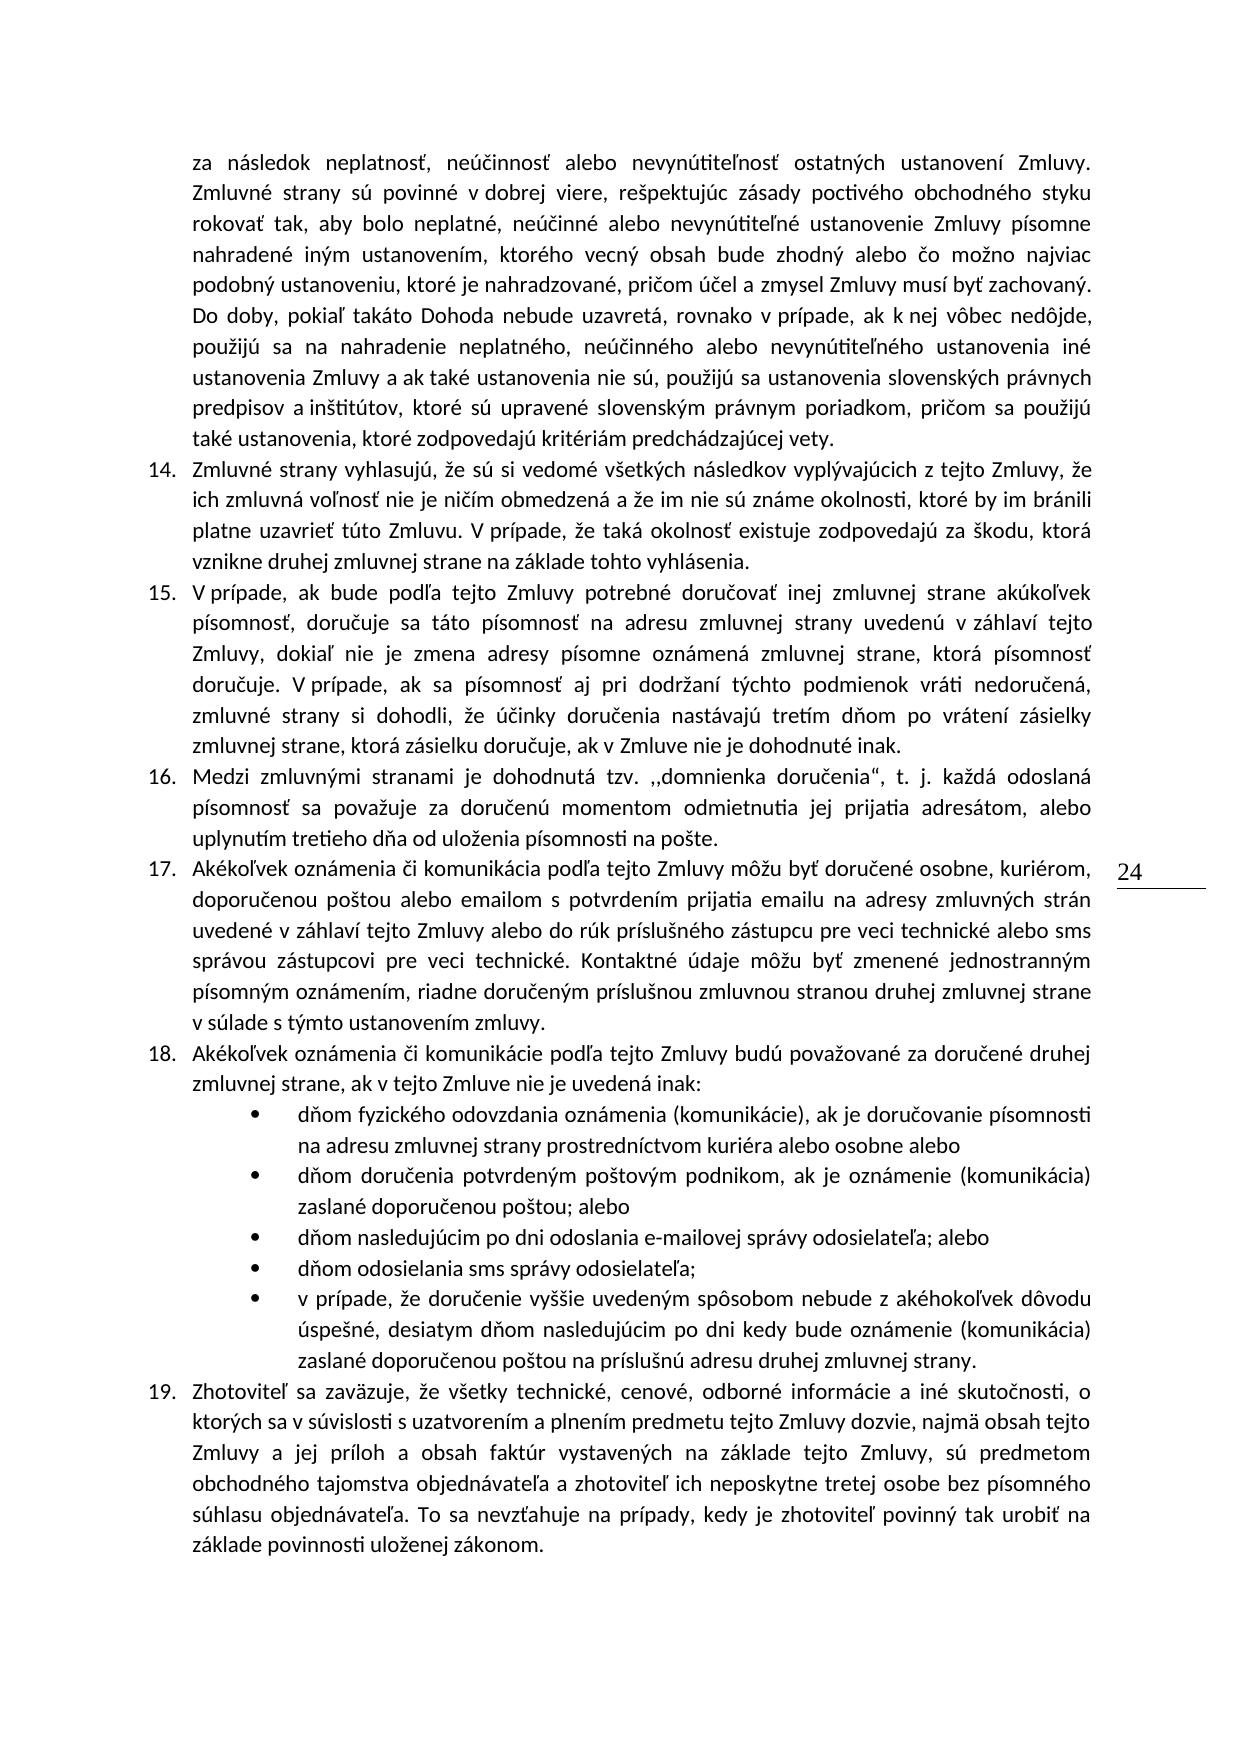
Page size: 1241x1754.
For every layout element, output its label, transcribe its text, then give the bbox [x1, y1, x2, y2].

list dňom odosielania sms správy odosielateľa; [251, 1254, 1093, 1282]
list dňom fyzického odovzdania oznámenia (komunikácie), ak je doručovanie písomnosti na adresu zmluvnej strany prostredníctvom kuriéra alebo osobne alebo [251, 1100, 1093, 1159]
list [148, 148, 1093, 452]
list V prípade, ak bude podľa tejto Zmluvy potrebné doručovať inej zmluvnej strane akúkoľvek písomnosť, doručuje sa táto písomnosť na adresu zmluvnej strany uvedenú v záhlaví tejto Zmluvy, dokiaľ nie je zmena adresy písomne oznámená zmluvnej strane, ktorá písomnosť doručuje. V prípade, ak sa písomnosť aj pri dodržaní týchto podmienok vráti nedoručená, zmluvné strany si dohodli, že účinky doručenia nastávajú tretím dňom po vrátení zásielky zmluvnej strane, ktorá zásielku doručuje, ak v Zmluve nie je dohodnuté inak. [148, 578, 1093, 759]
list Medzi zmluvnými stranami je dohodnutá tzv. ,,domnienka doručenia“, t. j. každá odoslaná písomnosť sa považuje za doručenú momentom odmietnutia jej prijatia adresátom, alebo uplynutím tretieho dňa od uloženia písomnosti na pošte. [148, 762, 1093, 852]
list Zmluvné strany vyhlasujú, že sú si vedomé všetkých následkov vyplývajúcich z tejto Zmluvy, že ich zmluvná voľnosť nie je ničím obmedzená a že im nie sú známe okolnosti, ktoré by im bránili platne uzavrieť túto Zmluvu. V prípade, že taká okolnosť existuje zodpovedajú za škodu, ktorá vznikne druhej zmluvnej strane na základe tohto vyhlásenia. [148, 455, 1093, 575]
list Akékoľvek oznámenia či komunikácia podľa tejto Zmluvy môžu byť doručené osobne, kuriérom, doporučenou poštou alebo emailom s potvrdením prijatia emailu na adresy zmluvných strán uvedené v záhlaví tejto Zmluvy alebo do rúk príslušného zástupcu pre veci technické alebo sms správou zástupcovi pre veci technické. Kontaktné údaje môžu byť zmenené jednostranným písomným oznámením, riadne doručeným príslušnou zmluvnou stranou druhej zmluvnej strane v súlade s týmto ustanovením zmluvy. [148, 854, 1093, 1036]
list dňom doručenia potvrdeným poštovým podnikom, ak je oznámenie (komunikácia) zaslané doporučenou poštou; alebo [251, 1162, 1093, 1220]
list Zhotoviteľ sa zaväzuje, že všetky technické, cenové, odborné informácie a iné skutočnosti, o ktorých sa v súvislosti s uzatvorením a plnením predmetu tejto Zmluvy dozvie, najmä obsah tejto Zmluvy a jej príloh a obsah faktúr vystavených na základe tejto Zmluvy, sú predmetom obchodného tajomstva objednávateľa a zhotoviteľ ich neposkytne tretej osobe bez písomného súhlasu objednávateľa. To sa nevzťahuje na prípady, kedy je zhotoviteľ povinný tak urobiť na základe povinnosti uloženej zákonom. [148, 1377, 1093, 1558]
list dňom nasledujúcim po dni odoslania e-mailovej správy odosielateľa; alebo [251, 1223, 1093, 1251]
list v prípade, že doručenie vyššie uvedeným spôsobom nebude z akéhokoľvek dôvodu úspešné, desiatym dňom nasledujúcim po dni kedy bude oznámenie (komunikácia) zaslané doporučenou poštou na príslušnú adresu druhej zmluvnej strany. [251, 1284, 1093, 1374]
list Akékoľvek oznámenia či komunikácie podľa tejto Zmluvy budú považované za doručené druhej zmluvnej strane, ak v tejto Zmluve nie je uvedená inak: [148, 1039, 1093, 1097]
